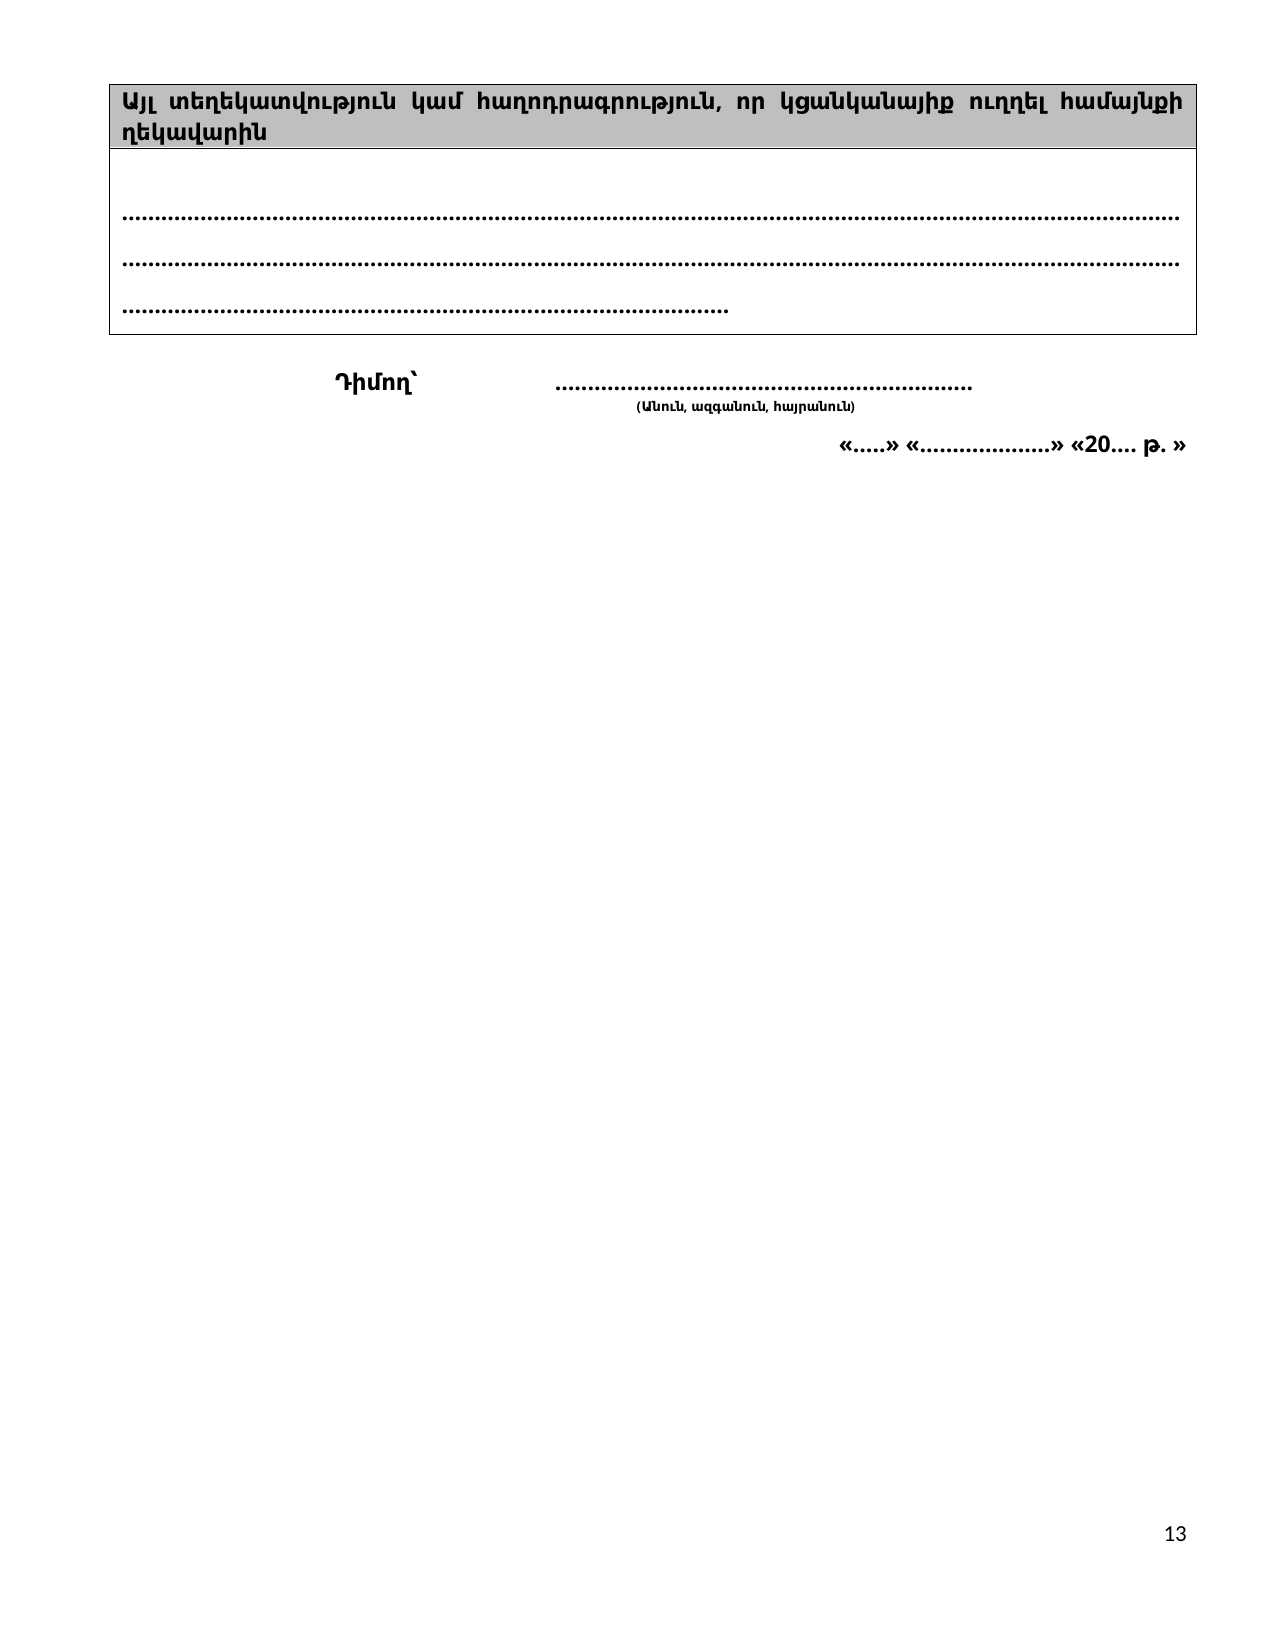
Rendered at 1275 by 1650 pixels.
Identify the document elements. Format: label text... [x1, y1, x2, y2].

text (Անուն, ազգանուն, հայրանուն) [121, 397, 1186, 428]
table_cell …………………………………………………………………………………………………………………………………………………………………………………………………………………………………………………………………………………………………………………………………………………………………………......... [110, 149, 1196, 333]
table_cell Այլ տեղեկատվություն կամ հաղոդրագրություն, որ կցանկանայիք ուղղել համայնքի ղեկավարին [110, 85, 1196, 147]
text «…..» «………………..» «20…. թ. » [121, 428, 1186, 459]
text Դիմող՝ …..………………………………………………….. [121, 366, 1186, 397]
